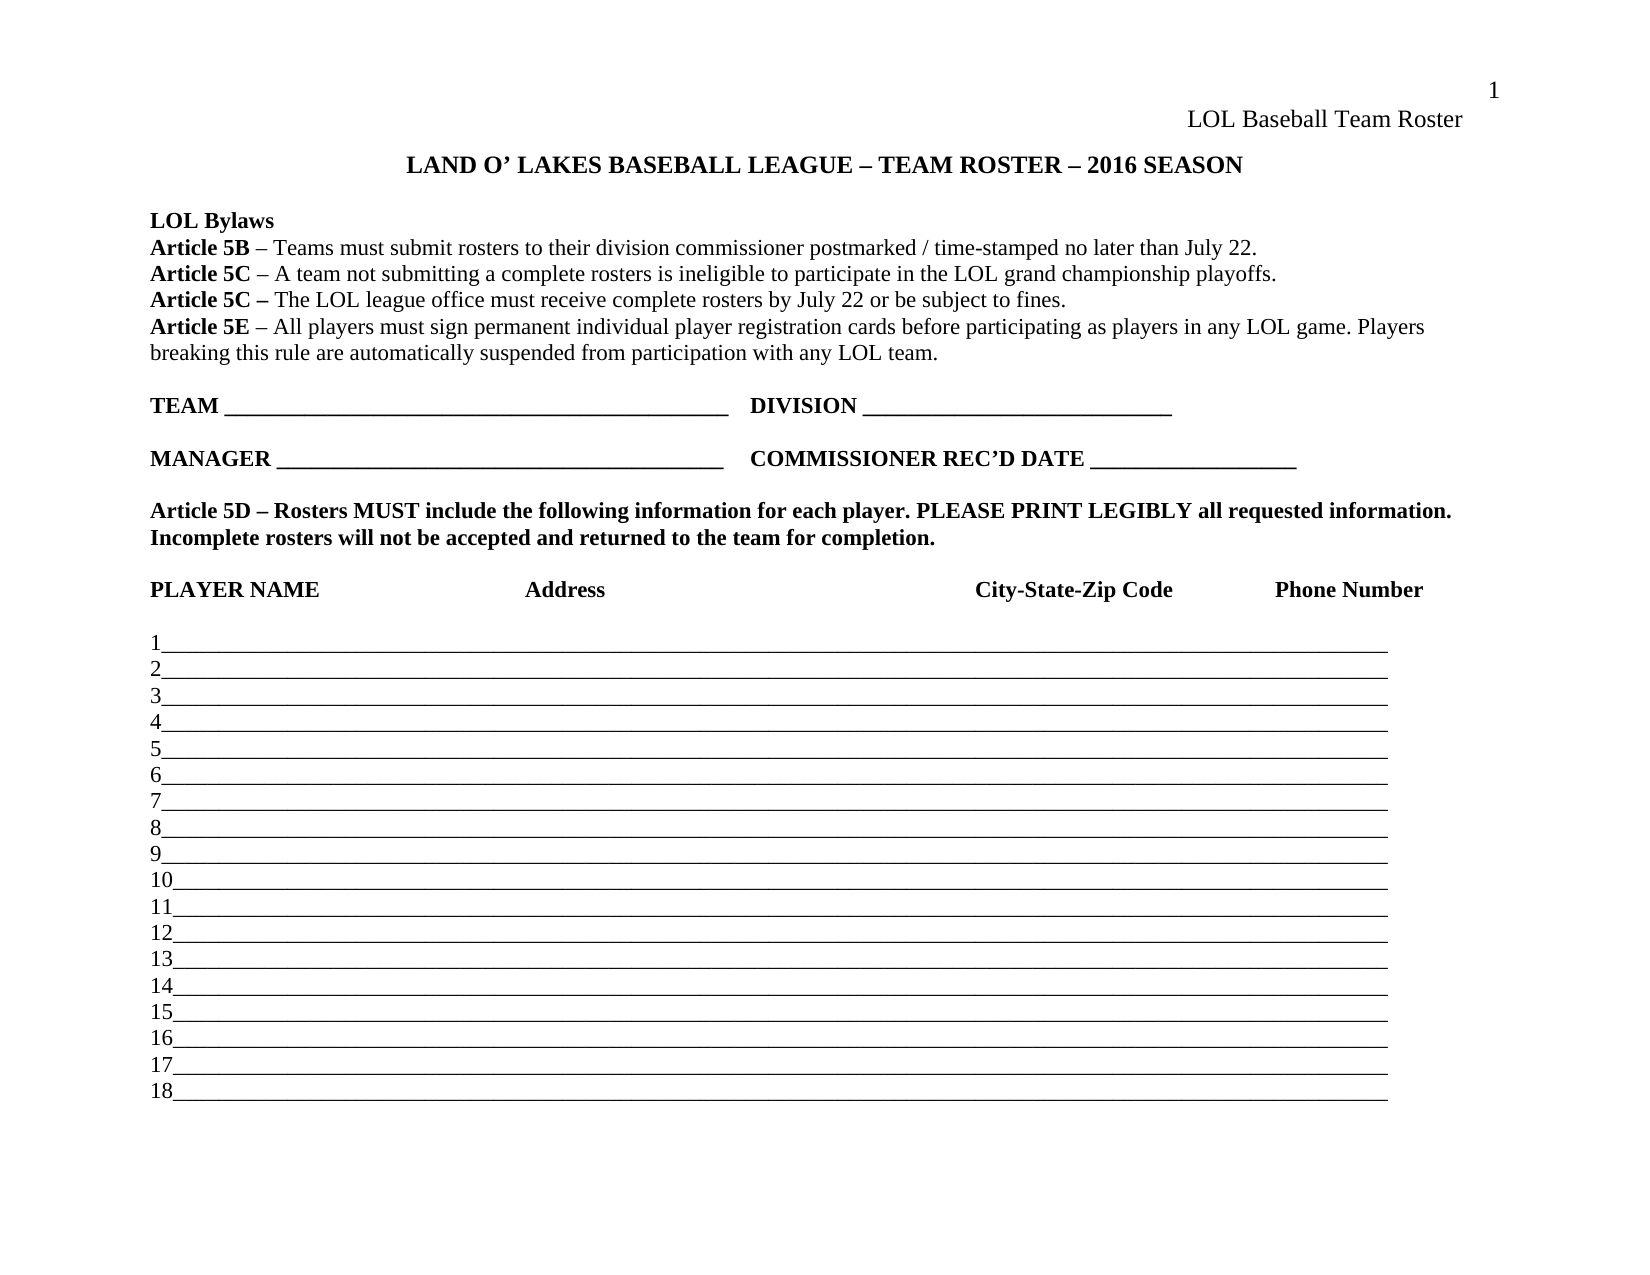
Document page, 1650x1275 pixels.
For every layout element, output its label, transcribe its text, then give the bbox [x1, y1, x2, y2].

text 7___________________________________________________________________________________________________________ [150, 787, 1500, 814]
text 17__________________________________________________________________________________________________________ [150, 1051, 1500, 1077]
text 13__________________________________________________________________________________________________________ [150, 945, 1500, 972]
text Article 5E – All players must sign permanent individual player registration cards before participating as players in any LOL game. Players breaking this rule are automatically suspended from participation with any LOL team. [150, 313, 1500, 366]
text 4___________________________________________________________________________________________________________ [150, 708, 1500, 734]
text PLAYER NAME Address City-State-Zip Code Phone Number [150, 576, 1500, 603]
text 15__________________________________________________________________________________________________________ [150, 998, 1500, 1024]
text MANAGER _______________________________________ COMMISSIONER REC’D DATE __________________ [150, 445, 1500, 471]
text 6___________________________________________________________________________________________________________ [150, 761, 1500, 787]
text Article 5B – Teams must submit rosters to their division commissioner postmarked / time-stamped no later than July 22. [150, 234, 1500, 260]
text Article 5C – A team not submitting a complete rosters is ineligible to participate in the LOL grand championship playoffs. [150, 260, 1500, 287]
text 10__________________________________________________________________________________________________________ [150, 866, 1500, 893]
text 11__________________________________________________________________________________________________________ [150, 893, 1500, 919]
text 18__________________________________________________________________________________________________________ [150, 1077, 1500, 1103]
text 2___________________________________________________________________________________________________________ [150, 656, 1500, 682]
text 9___________________________________________________________________________________________________________ [150, 840, 1500, 866]
text Article 5D – Rosters MUST include the following information for each player. PLEASE PRINT LEGIBLY all requested information. Incomplete rosters will not be accepted and returned to the team for completion. [150, 497, 1500, 550]
text LOL Bylaws [150, 207, 1500, 234]
text 8___________________________________________________________________________________________________________ [150, 814, 1500, 840]
text 1___________________________________________________________________________________________________________ [150, 629, 1500, 656]
text 3___________________________________________________________________________________________________________ [150, 682, 1500, 708]
text Article 5C – The LOL league office must receive complete rosters by July 22 or be subject to fines. [150, 287, 1500, 313]
text 14__________________________________________________________________________________________________________ [150, 972, 1500, 998]
text 12__________________________________________________________________________________________________________ [150, 919, 1500, 945]
text 16__________________________________________________________________________________________________________ [150, 1024, 1500, 1051]
text TEAM ____________________________________________ DIVISION ___________________________ [150, 392, 1500, 418]
text LAND O’ LAKES BASEBALL LEAGUE – TEAM ROSTER – 2016 SEASON [150, 150, 1500, 179]
text 5___________________________________________________________________________________________________________ [150, 734, 1500, 761]
